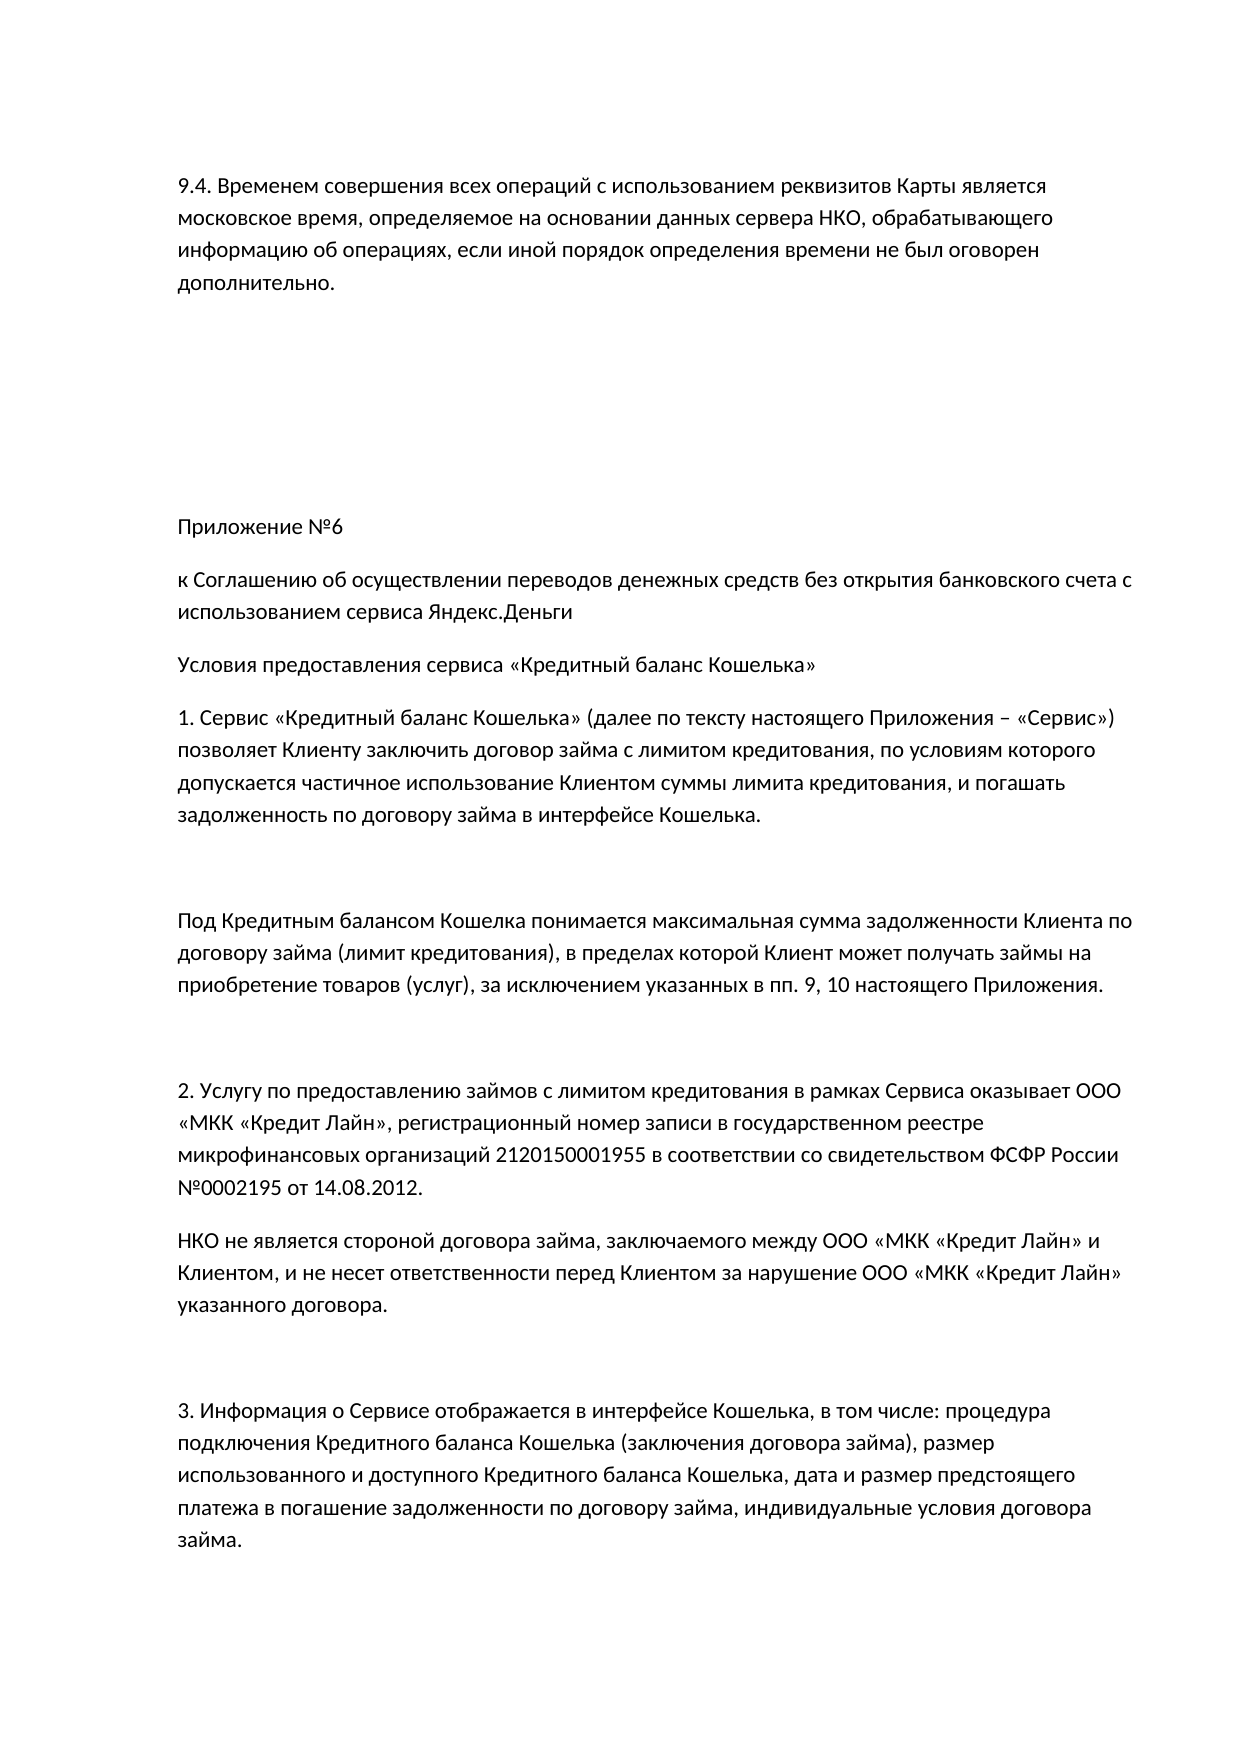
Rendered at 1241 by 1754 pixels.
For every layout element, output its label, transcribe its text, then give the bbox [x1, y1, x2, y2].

text 2. Услугу по предоставлению займов с лимитом кредитования в рамках Сервиса оказывает ООО «МКК «Кредит Лайн», регистрационный номер записи в государственном реестре микрофинансовых организаций 2120150001955 в соответствии со свидетельством ФСФР России №0002195 от 14.08.2012. [177, 1076, 1152, 1201]
text 3. Информация о Сервисе отображается в интерфейсе Кошелька, в том числе: процедура подключения Кредитного баланса Кошелька (заключения договора займа), размер использованного и доступного Кредитного баланса Кошелька, дата и размер предстоящего платежа в погашение задолженности по договору займа, индивидуальные условия договора займа. [177, 1396, 1152, 1553]
text 1. Сервис «Кредитный баланс Кошелька» (далее по тексту настоящего Приложения – «Сервис») позволяет Клиенту заключить договор займа с лимитом кредитования, по условиям которого допускается частичное использование Клиентом суммы лимита кредитования, и погашать задолженность по договору займа в интерфейсе Кошелька. [177, 703, 1152, 828]
text Под Кредитным балансом Кошелка понимается максимальная сумма задолженности Клиента по договору займа (лимит кредитования), в пределах которой Клиент может получать займы на приобретение товаров (услуг), за исключением указанных в пп. 9, 10 настоящего Приложения. [177, 906, 1152, 998]
text Условия предоставления сервиса «Кредитный баланс Кошелька» [177, 650, 1152, 678]
text НКО не является стороной договора займа, заключаемого между ООО «МКК «Кредит Лайн» и Клиентом, и не несет ответственности перед Клиентом за нарушение ООО «МКК «Кредит Лайн» указанного договора. [177, 1226, 1152, 1318]
text 9.4. Временем совершения всех операций с использованием реквизитов Карты является московское время, определяемое на основании данных сервера НКО, обрабатывающего информацию об операциях, если иной порядок определения времени не был оговорен дополнительно. [177, 171, 1152, 328]
text к Соглашению об осуществлении переводов денежных средств без открытия банковского счета с использованием сервиса Яндекс.Деньги [177, 565, 1152, 625]
text Приложение №6 [177, 512, 1152, 540]
